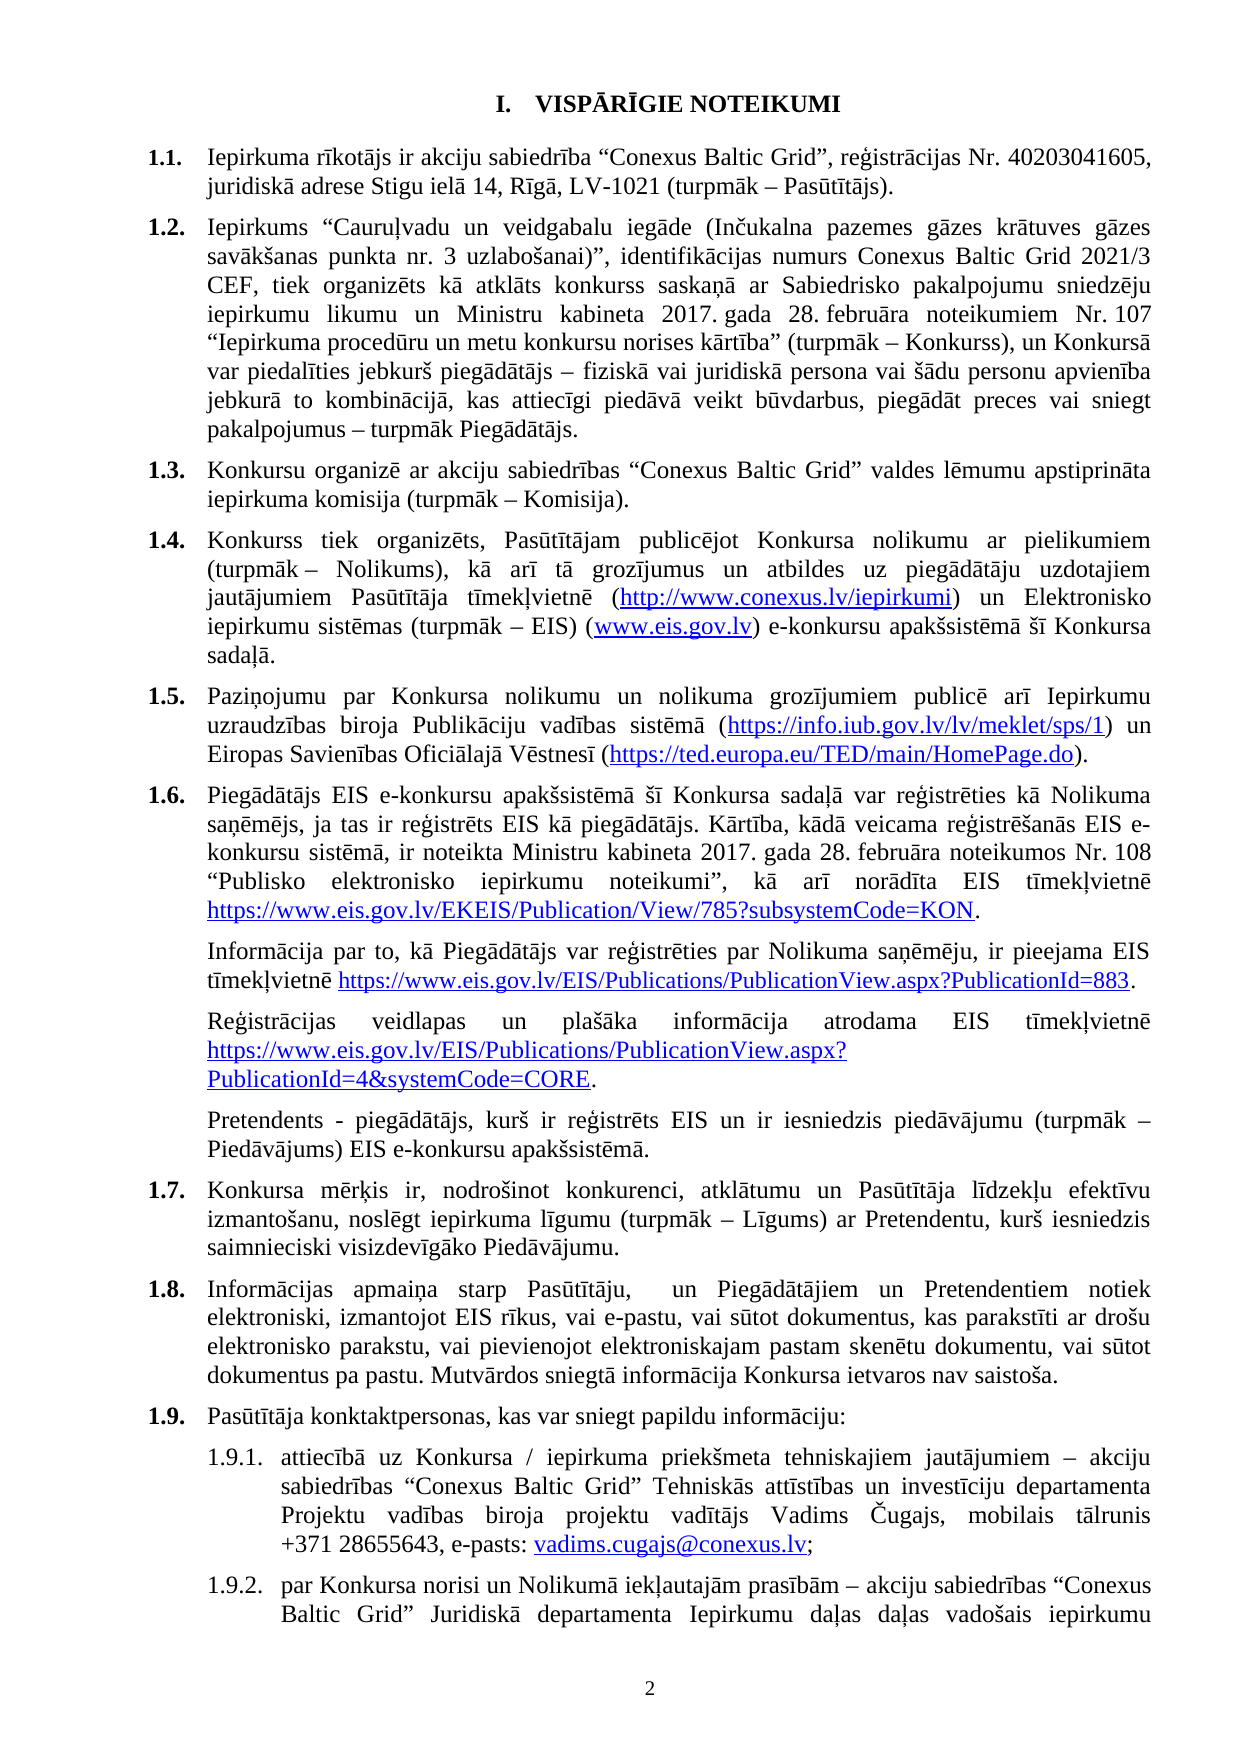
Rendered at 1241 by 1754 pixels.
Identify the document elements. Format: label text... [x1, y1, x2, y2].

subtitle Pasūtītāja konktaktpersonas, kas var sniegt papildu informāciju: [148, 1401, 1152, 1430]
subtitle Iepirkuma rīkotājs ir akciju sabiedrība “Conexus Baltic Grid”, reģistrācijas Nr. 40203041605, juridiskā adrese Stigu ielā 14, Rīgā, LV-1021 (turpmāk – Pasūtītājs). [148, 142, 1152, 200]
subtitle Konkurss tiek organizēts, Pasūtītājam publicējot Konkursa nolikumu ar pielikumiem (turpmāk – Nolikums), kā arī tā grozījumus un atbildes uz piegādātāju uzdotajiem jautājumiem Pasūtītāja tīmekļvietnē (http://www.conexus.lv/iepirkumi) un Elektronisko iepirkumu sistēmas (turpmāk – EIS) (www.eis.gov.lv) e-konkursu apakšsistēmā šī Konkursa sadaļā. [148, 525, 1152, 669]
subtitle Paziņojumu par Konkursa nolikumu un nolikuma grozījumiem publicē arī Iepirkumu uzraudzības biroja Publikāciju vadības sistēmā (https://info.iub.gov.lv/lv/meklet/sps/1) un Eiropas Savienības Oficiālajā Vēstnesī (https://ted.europa.eu/TED/main/HomePage.do). [148, 681, 1152, 767]
subtitle Konkursa mērķis ir, nodrošinot konkurenci, atklātumu un Pasūtītāja līdzekļu efektīvu izmantošanu, noslēgt iepirkuma līgumu (turpmāk – Līgums) ar Pretendentu, kurš iesniedzis saimnieciski visizdevīgāko Piedāvājumu. [148, 1175, 1152, 1261]
subtitle Piegādātājs EIS e-konkursu apakšsistēmā šī Konkursa sadaļā var reģistrēties kā Nolikuma saņēmējs, ja tas ir reģistrēts EIS kā piegādātājs. Kārtība, kādā veicama reģistrēšanās EIS e-konkursu sistēmā, ir noteikta Ministru kabineta 2017. gada 28. februāra noteikumos Nr. 108 “Publisko elektronisko iepirkumu noteikumi”, kā arī norādīta EIS tīmekļvietnē https://www.eis.gov.lv/EKEIS/Publication/View/785?subsystemCode=KON. [148, 780, 1152, 924]
subtitle Informācija par to, kā Piegādātājs var reģistrēties par Nolikuma saņēmēju, ir pieejama EIS tīmekļvietnē https://www.eis.gov.lv/EIS/Publications/PublicationView.aspx?PublicationId=883. [207, 936, 1152, 994]
subtitle Reģistrācijas veidlapas un plašāka informācija atrodama EIS tīmekļvietnē https://www.eis.gov.lv/EIS/Publications/PublicationView.aspx?PublicationId=4&systemCode=CORE. [207, 1006, 1152, 1092]
subtitle Pretendents - piegādātājs, kurš ir reģistrēts EIS un ir iesniedzis piedāvājumu (turpmāk – Piedāvājums) EIS e-konkursu apakšsistēmā. [207, 1105, 1152, 1162]
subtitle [207, 1570, 1152, 1627]
subtitle attiecībā uz Konkursa / iepirkuma priekšmeta tehniskajiem jautājumiem – akciju sabiedrības “Conexus Baltic Grid” Tehniskās attīstības un investīciju departamenta Projektu vadības biroja projektu vadītājs Vadims Čugajs, mobilais tālrunis +371 28655643, e-pasts: vadims.cugajs@conexus.lv; [207, 1442, 1152, 1557]
subtitle Iepirkums “Cauruļvadu un veidgabalu iegāde (Inčukalna pazemes gāzes krātuves gāzes savākšanas punkta nr. 3 uzlabošanai)”, identifikācijas numurs Conexus Baltic Grid 2021/3 CEF, tiek organizēts kā atklāts konkurss saskaņā ar Sabiedrisko pakalpojumu sniedzēju iepirkumu likumu un Ministru kabineta 2017. gada 28. februāra noteikumiem Nr. 107 “Iepirkuma procedūru un metu konkursu norises kārtība” (turpmāk – Konkurss), un Konkursā var piedalīties jebkurš piegādātājs – fiziskā vai juridiskā persona vai šādu personu apvienība jebkurā to kombinācijā, kas attiecīgi piedāvā veikt būvdarbus, piegādāt preces vai sniegt pakalpojumus – turpmāk Piegādātājs. [148, 212, 1152, 442]
list VISPĀRĪGIE NOTEIKUMI [185, 89, 1152, 117]
subtitle Informācijas apmaiņa starp Pasūtītāju, un Piegādātājiem un Pretendentiem notiek elektroniski, izmantojot EIS rīkus, vai e-pastu, vai sūtot dokumentus, kas parakstīti ar drošu elektronisko parakstu, vai pievienojot elektroniskajam pastam skenētu dokumentu, vai sūtot dokumentus pa pastu. Mutvārdos sniegtā informācija Konkursa ietvaros nav saistoša. [148, 1274, 1152, 1389]
subtitle Konkursu organizē ar akciju sabiedrības “Conexus Baltic Grid” valdes lēmumu apstiprināta iepirkuma komisija (turpmāk – Komisija). [148, 455, 1152, 512]
